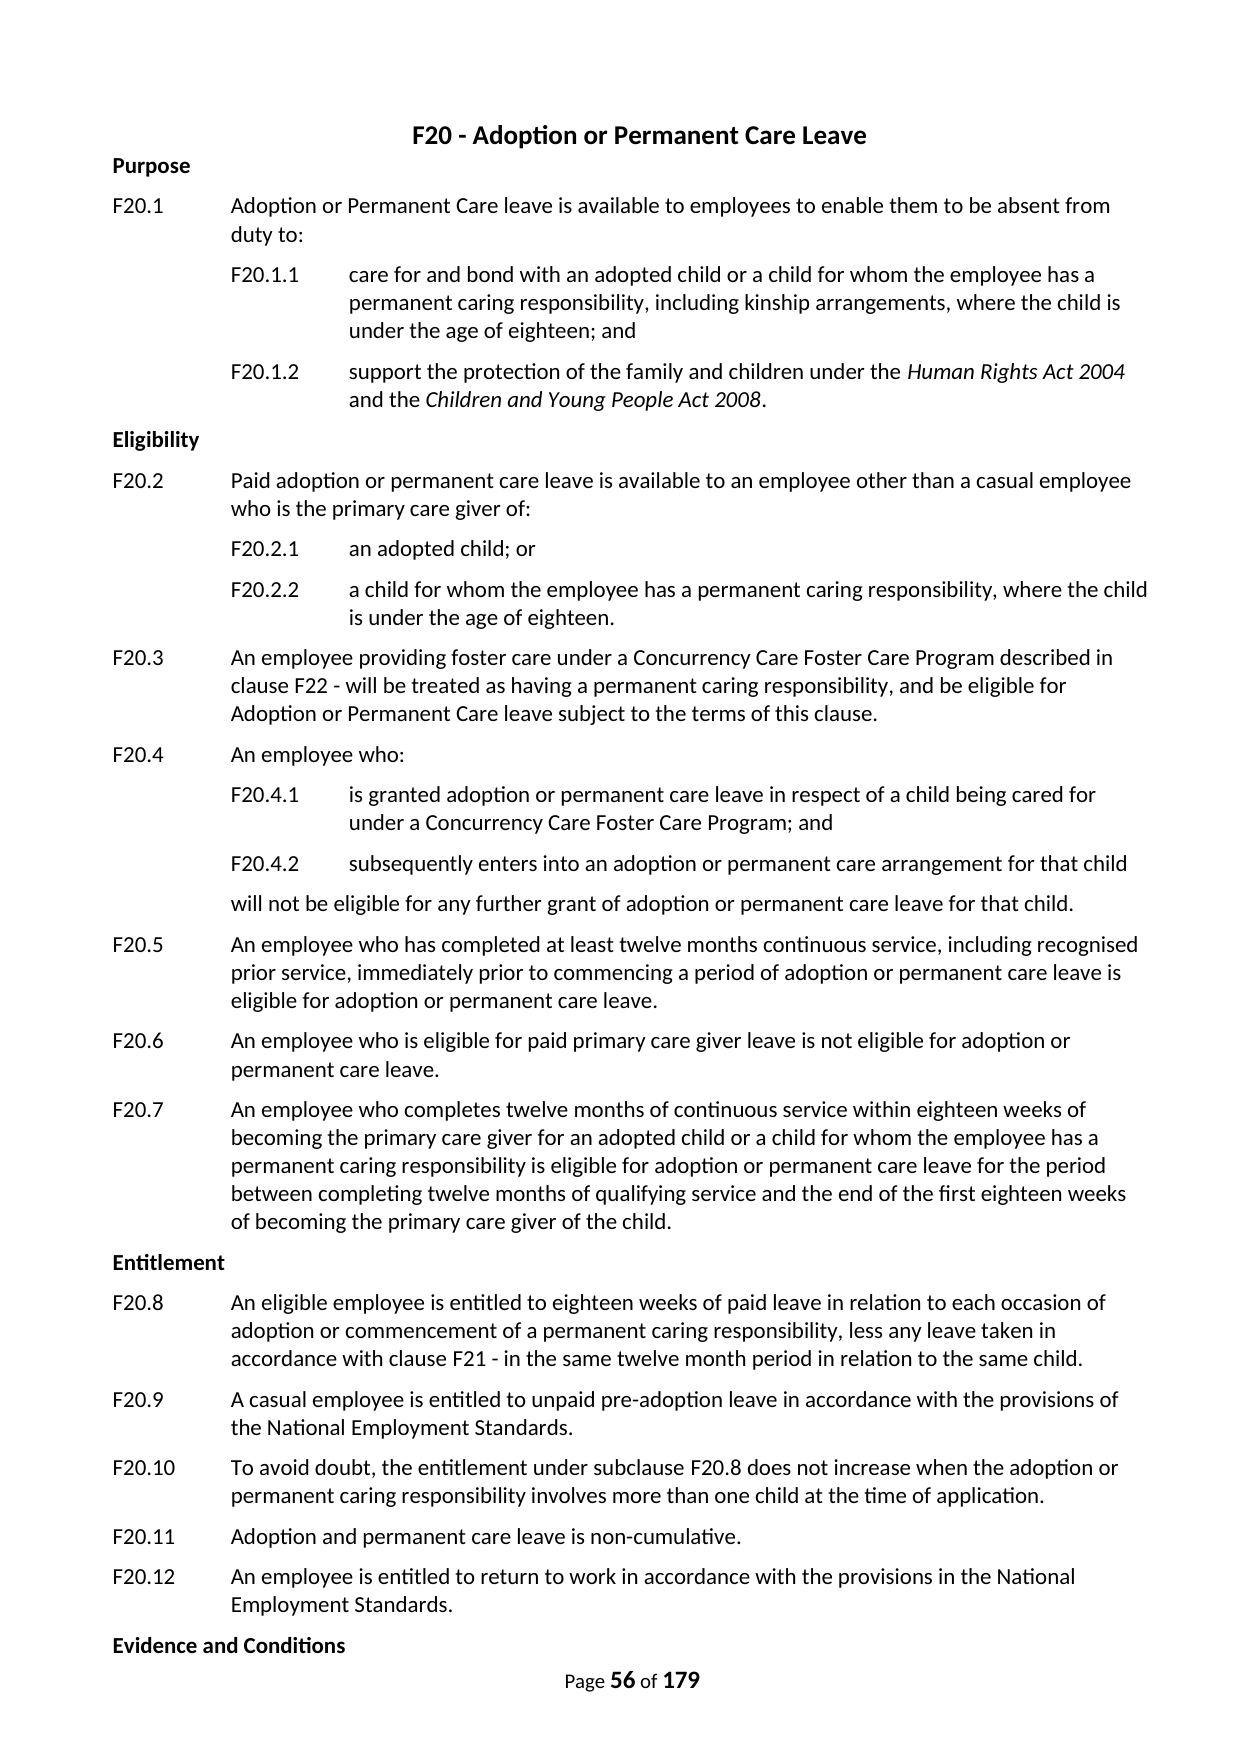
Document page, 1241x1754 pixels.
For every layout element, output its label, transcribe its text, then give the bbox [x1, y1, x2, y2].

text care for and bond with an adopted child or a child for whom the employee has a permanent caring responsibility, including kinship arrangements, where the child is under the age of eighteen; and [231, 260, 1152, 344]
text A casual employee is entitled to unpaid pre-adoption leave in accordance with the provisions of the National Employment Standards. [112, 1385, 1152, 1441]
text support the protection of the family and children under the Human Rights Act 2004 and the Children and Young People Act 2008. [231, 357, 1152, 413]
text a child for whom the employee has a permanent caring responsibility, where the child is under the age of eighteen. [231, 575, 1152, 631]
text An employee who completes twelve months of continuous service within eighteen weeks of becoming the primary care giver for an adopted child or a child for whom the employee has a permanent caring responsibility is eligible for adoption or permanent care leave for the period between completing twelve months of qualifying service and the end of the first eighteen weeks of becoming the primary care giver of the child. [112, 1095, 1152, 1235]
text An employee who has completed at least twelve months continuous service, including recognised prior service, immediately prior to commencing a period of adoption or permanent care leave is eligible for adoption or permanent care leave. [112, 930, 1152, 1014]
text Paid adoption or permanent care leave is available to an employee other than a casual employee who is the primary care giver of: [112, 466, 1152, 522]
text is granted adoption or permanent care leave in respect of a child being cared for under a Concurrency Care Foster Care Program; and [231, 781, 1152, 837]
text Adoption and permanent care leave is non-cumulative. [112, 1522, 1152, 1550]
subtitle Eligibility [112, 425, 1152, 453]
text An employee providing foster care under a Concurrency Care Foster Care Program described in clause F22 will be treated as having a permanent caring responsibility, and be eligible for Adoption or Permanent Care leave subject to the terms of this clause. [112, 643, 1152, 727]
text Adoption or Permanent Care leave is available to employees to enable them to be absent from duty to: [112, 192, 1152, 248]
subtitle Purpose [112, 151, 1152, 179]
list will not be eligible for any further grant of adoption or permanent care leave for that child. [231, 889, 1152, 918]
text An employee is entitled to return to work in accordance with the provisions in the National Employment Standards. [112, 1562, 1152, 1618]
subtitle Adoption or Permanent Care Leave [127, 118, 1152, 151]
text An eligible employee is entitled to eighteen weeks of paid leave in relation to each occasion of adoption or commencement of a permanent caring responsibility, less any leave taken in accordance with clause F21 in the same twelve month period in relation to the same child. [112, 1288, 1152, 1372]
text To avoid doubt, the entitlement under subclause F20.8 does not increase when the adoption or permanent caring responsibility involves more than one child at the time of application. [112, 1453, 1152, 1509]
text An employee who: [112, 740, 1152, 768]
subtitle Evidence and Conditions [112, 1631, 1152, 1659]
subtitle Entitlement [112, 1248, 1152, 1276]
text an adopted child; or [231, 534, 1152, 562]
text An employee who is eligible for paid primary care giver leave is not eligible for adoption or permanent care leave. [112, 1027, 1152, 1083]
text subsequently enters into an adoption or permanent care arrangement for that child [231, 849, 1152, 877]
